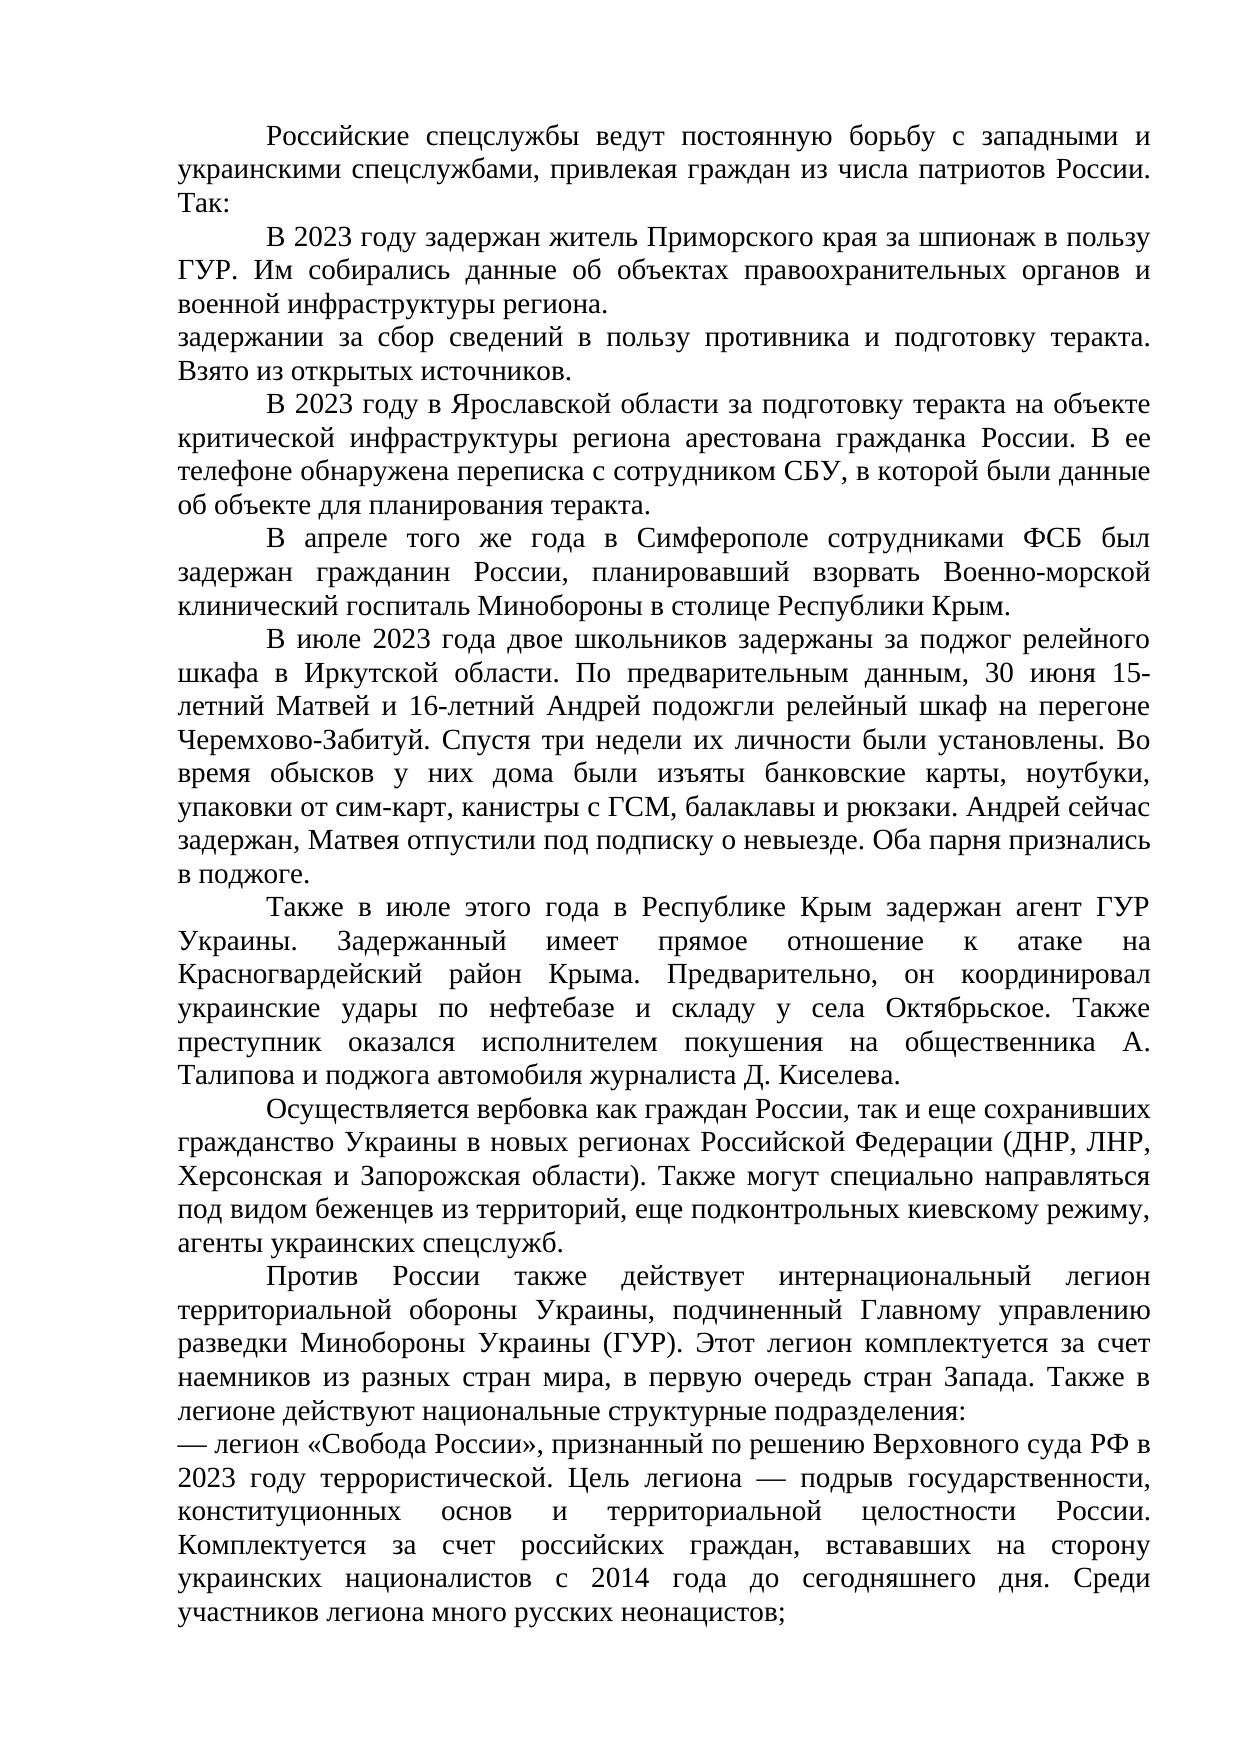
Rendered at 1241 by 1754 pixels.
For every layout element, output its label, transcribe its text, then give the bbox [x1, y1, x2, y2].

text задержании за сбор сведений в пользу противника и подготовку теракта. Взято из открытых источников. [177, 319, 1152, 386]
text Осуществляется вербовка как граждан России, так и еще сохранивших гражданство Украины в новых регионах Российской Федерации (ДНР, ЛНР, Херсонская и Запорожская области). Также могут специально направляться под видом беженцев из территорий, еще подконтрольных киевскому режиму, агенты украинских спецслужб. [177, 1091, 1152, 1258]
text Российские спецслужбы ведут постоянную борьбу с западными и украинскими спецслужбами, привлекая граждан из числа патриотов России. Так: [177, 118, 1152, 219]
text В 2023 году в Ярославской области за подготовку теракта на объекте критической инфраструктуры региона арестована гражданка России. В ее телефоне обнаружена переписка с сотрудником СБУ, в которой были данные об объекте для планирования теракта. [177, 386, 1152, 521]
text Против России также действует интернациональный легион территориальной обороны Украины, подчиненный Главному управлению разведки Минобороны Украины (ГУР). Этот легион комплектуется за счет наемников из разных стран мира, в первую очередь стран Запада. Также в легионе действуют национальные структурные подразделения: [177, 1258, 1152, 1426]
text В апреле того же года в Симферополе сотрудниками ФСБ был задержан гражданин России, планировавший взорвать Военно-морской клинический госпиталь Минобороны в столице Республики Крым. [177, 521, 1152, 621]
text В июле 2023 года двое школьников задержаны за поджог релейного шкафа в Иркутской области. По предварительным данным, 30 июня 15-летний Матвей и 16-летний Андрей подожгли релейный шкаф на перегоне Черемхово-Забитуй. Спустя три недели их личности были установлены. Во время обысков у них дома были изъяты банковские карты, ноутбуки, упаковки от сим-карт, канистры с ГСМ, балаклавы и рюкзаки. Андрей сейчас задержан, Матвея отпустили под подписку о невыезде. Оба парня признались в поджоге. [177, 621, 1152, 889]
text — легион «Свобода России», признанный по решению Верховного суда РФ в 2023 году террористической. Цель легиона — подрыв государственности, конституционных основ и территориальной целостности России. Комплектуется за счет российских граждан, встававших на сторону украинских националистов с 2014 года до сегодняшнего дня. Среди участников легиона много русских неонацистов; [177, 1426, 1152, 1627]
text Также в июле этого года в Республике Крым задержан агент ГУР Украины. Задержанный имеет прямое отношение к атаке на Красногвардейский район Крыма. Предварительно, он координировал украинские удары по нефтебазе и складу у села Октябрьское. Также преступник оказался исполнителем покушения на общественника А. Талипова и поджога автомобиля журналиста Д. Киселева. [177, 889, 1152, 1091]
text В 2023 году задержан житель Приморского края за шпионаж в пользу ГУР. Им собирались данные об объектах правоохранительных органов и военной инфраструктуры региона. [177, 219, 1152, 319]
